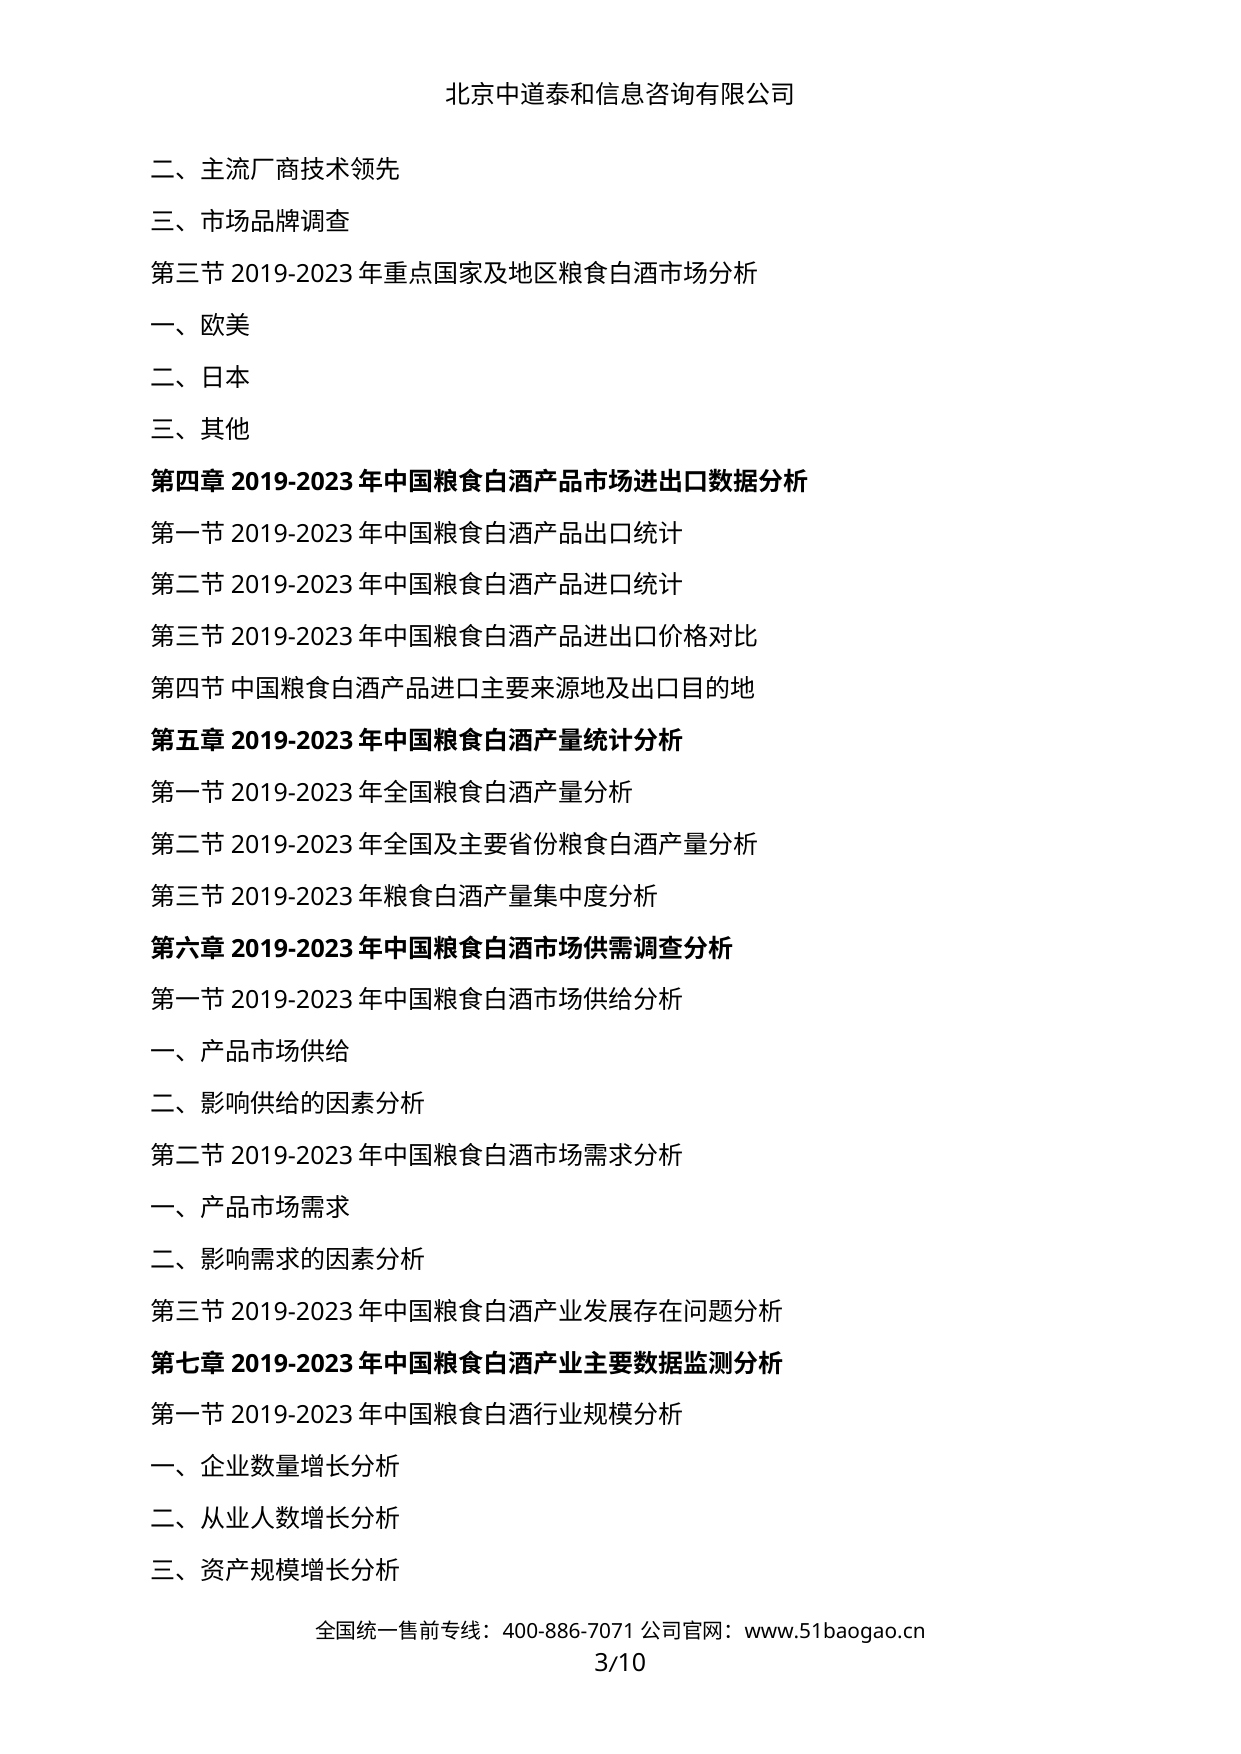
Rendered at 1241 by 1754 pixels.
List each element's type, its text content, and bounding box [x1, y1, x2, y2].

text 第四节 中国粮食白酒产品进口主要来源地及出口目的地 [150, 669, 1090, 705]
text 一、企业数量增长分析 [150, 1447, 1090, 1483]
text 第六章 2019-2023年中国粮食白酒市场供需调查分析 [150, 928, 1090, 964]
text 一、欧美 [150, 306, 1090, 342]
text 二、影响需求的因素分析 [150, 1239, 1090, 1276]
text 二、从业人数增长分析 [150, 1499, 1090, 1535]
text 三、资产规模增长分析 [150, 1551, 1090, 1587]
text 第四章 2019-2023年中国粮食白酒产品市场进出口数据分析 [150, 461, 1090, 497]
text 第三节 2019-2023年重点国家及地区粮食白酒市场分析 [150, 254, 1090, 290]
text 第七章 2019-2023年中国粮食白酒产业主要数据监测分析 [150, 1343, 1090, 1379]
text 二、主流厂商技术领先 [150, 150, 1090, 186]
text 一、产品市场需求 [150, 1187, 1090, 1224]
text 第三节 2019-2023年中国粮食白酒产品进出口价格对比 [150, 617, 1090, 653]
text 第一节 2019-2023年中国粮食白酒行业规模分析 [150, 1395, 1090, 1431]
text 第一节 2019-2023年中国粮食白酒市场供给分析 [150, 980, 1090, 1016]
text 第二节 2019-2023年全国及主要省份粮食白酒产量分析 [150, 824, 1090, 861]
text 第一节 2019-2023年中国粮食白酒产品出口统计 [150, 513, 1090, 549]
text 第五章 2019-2023年中国粮食白酒产量统计分析 [150, 721, 1090, 757]
text 二、影响供给的因素分析 [150, 1084, 1090, 1120]
text 第二节 2019-2023年中国粮食白酒市场需求分析 [150, 1136, 1090, 1172]
text 第三节 2019-2023年粮食白酒产量集中度分析 [150, 876, 1090, 912]
text 二、日本 [150, 357, 1090, 394]
text 三、其他 [150, 409, 1090, 446]
text 第二节 2019-2023年中国粮食白酒产品进口统计 [150, 565, 1090, 601]
text 一、产品市场供给 [150, 1032, 1090, 1068]
text 第一节 2019-2023年全国粮食白酒产量分析 [150, 772, 1090, 809]
text 三、市场品牌调查 [150, 202, 1090, 238]
text 第三节 2019-2023年中国粮食白酒产业发展存在问题分析 [150, 1291, 1090, 1327]
